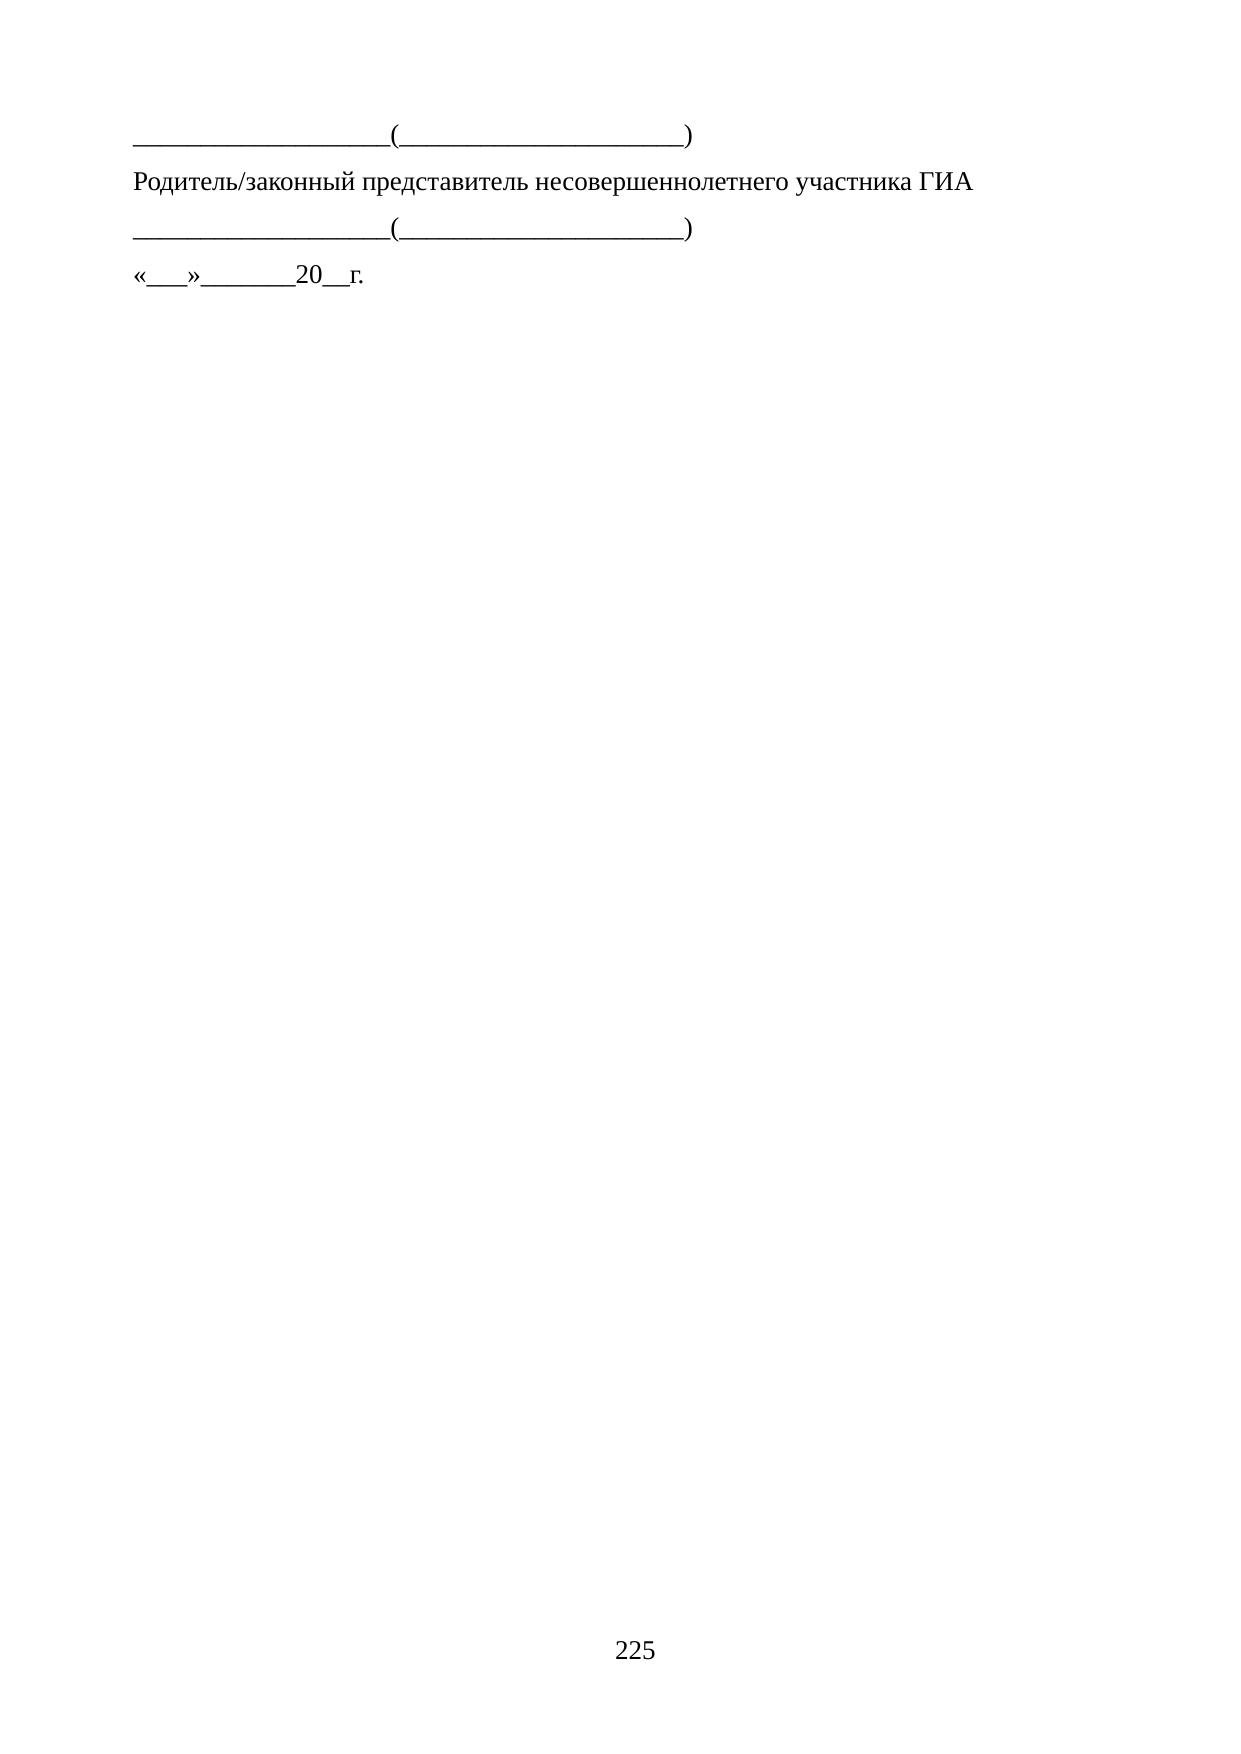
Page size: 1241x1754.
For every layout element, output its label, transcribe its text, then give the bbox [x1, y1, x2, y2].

text Родитель/законный представитель несовершеннолетнего участника ГИА [74, 165, 1122, 196]
text ___________________(_____________________) [74, 211, 1122, 243]
text «___»_______20__г. [74, 258, 1122, 289]
text ___________________(_____________________) [74, 118, 1122, 149]
